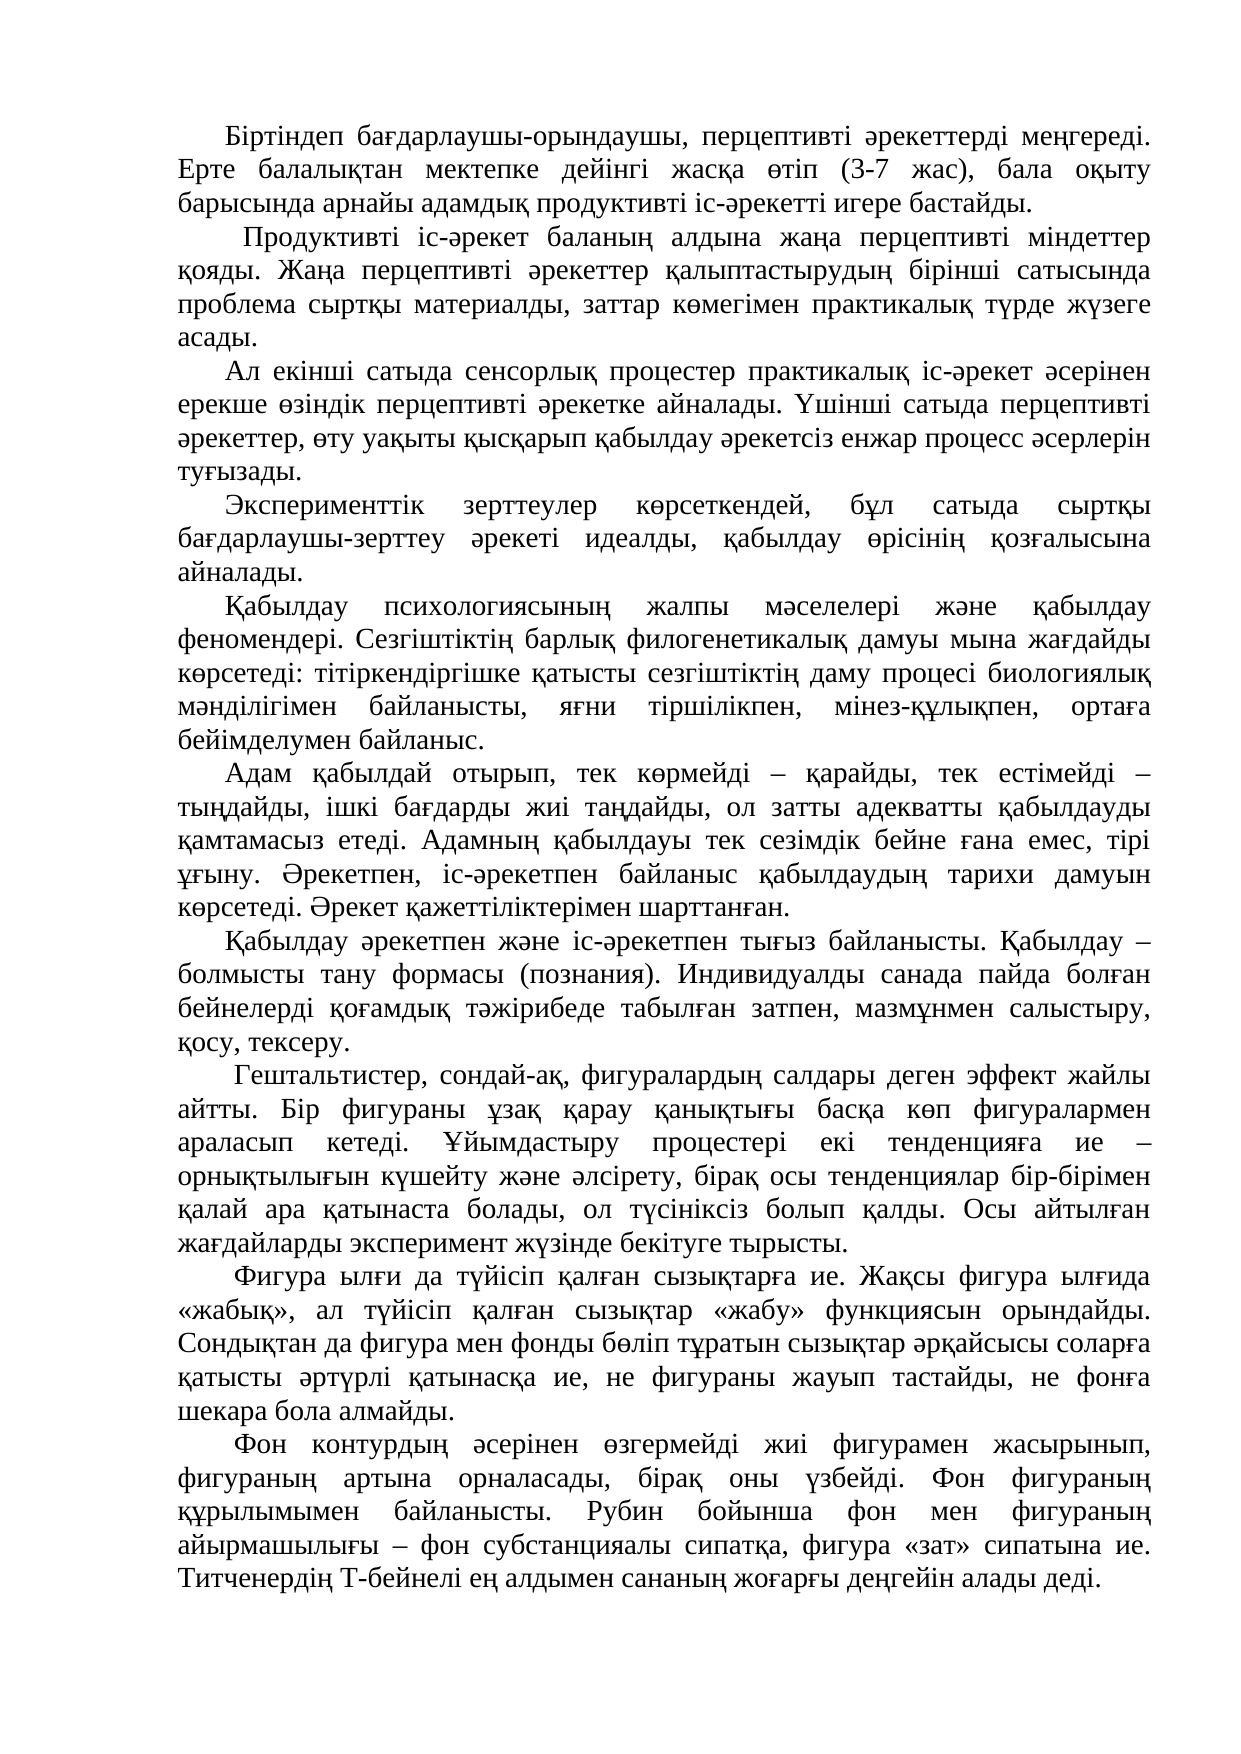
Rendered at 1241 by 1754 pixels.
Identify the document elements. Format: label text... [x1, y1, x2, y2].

text Фигура ылғи да түйісіп қалған сызықтарға ие. Жақсы фигура ылғида «жабық», ал түйісіп қалған сызықтар «жабу» функциясын орындайды. Сондықтан да фигура мен фонды бөліп тұратын сызықтар әрқайсысы соларға қатысты әртүрлі қатынасқа ие, не фигураны жауып тастайды, не фонға шекара бола алмайды. [177, 1258, 1152, 1426]
text Эксперименттік зерттеулер көрсеткендей, бұл сатыда сыртқы бағдарлаушы-зерттеу әрекеті идеалды, қабылдау өрісінің қозғалысына айналады. [177, 487, 1152, 588]
text Фон контурдың әсерінен өзгермейді жиі фигурамен жасырынып, фигураның артына орналасады, бірақ оны үзбейді. Фон фигураның құрылымымен байланысты. Рубин бойынша фон мен фигураның айырмашылығы – фон субстанцияалы сипатқа, фигура «зат» сипатына ие. Титченердің Т-бейнелі ең алдымен сананың жоғарғы деңгейін алады деді. [177, 1426, 1152, 1594]
text Адам қабылдай отырып, тек көрмейді – қарайды, тек естімейді – тыңдайды, ішкі бағдарды жиі таңдайды, ол затты адекватты қабылдауды қамтамасыз етеді. Адамның қабылдауы тек сезімдік бейне ғана емес, тірі ұғыну. Әрекетпен, іс-әрекетпен байланыс қабылдаудың тарихи дамуын көрсетеді. Әрекет қажеттіліктерімен шарттанған. [177, 755, 1152, 923]
text Продуктивті іс-әрекет баланың алдына жаңа перцептивті міндеттер қояды. Жаңа перцептивті әрекеттер қалыптастырудың бірінші сатысында проблема сыртқы материалды, заттар көмегімен практикалық түрде жүзеге асады. [177, 219, 1152, 353]
text Қабылдау әрекетпен және іс-әрекетпен тығыз байланысты. Қабылдау – болмысты тану формасы (познания). Индивидуалды санада пайда болған бейнелерді қоғамдық тәжірибеде табылған затпен, мазмұнмен салыстыру, қосу, тексеру. [177, 923, 1152, 1057]
text Ал екінші сатыда сенсорлық процестер практикалық іс-әрекет әсерінен ерекше өзіндік перцептивті әрекетке айналады. Үшінші сатыда перцептивті әрекеттер, өту уақыты қысқарып қабылдау әрекетсіз енжар процесс әсерлерін туғызады. [177, 353, 1152, 487]
text Қабылдау психологиясының жалпы мәселелері және қабылдау феномендері. Сезгіштіктің барлық филогенетикалық дамуы мына жағдайды көрсетеді: тітіркендіргішке қатысты сезгіштіктің даму процесі биологиялық мәнділігімен байланысты, яғни тіршілікпен, мінез-құлықпен, ортаға бейімделумен байланыс. [177, 588, 1152, 755]
text Гештальтистер, сондай-ақ, фигуралардың салдары деген эффект жайлы айтты. Бір фигураны ұзақ қарау қанықтығы басқа көп фигуралармен араласып кетеді. Ұйымдастыру процестері екі тенденцияға ие – орнықтылығын күшейту және әлсірету, бірақ осы тенденциялар бір-бірімен қалай ара қатынаста болады, ол түсініксіз болып қалды. Осы айтылған жағдайларды эксперимент жүзінде бекітуге тырысты. [177, 1057, 1152, 1258]
text Біртіндеп бағдарлаушы-орындаушы, перцептивті әрекеттерді меңгереді. Ерте балалықтан мектепке дейінгі жасқа өтіп (3-7 жас), бала оқыту барысында арнайы адамдық продуктивті іс-әрекетті игере бастайды. [177, 118, 1152, 219]
